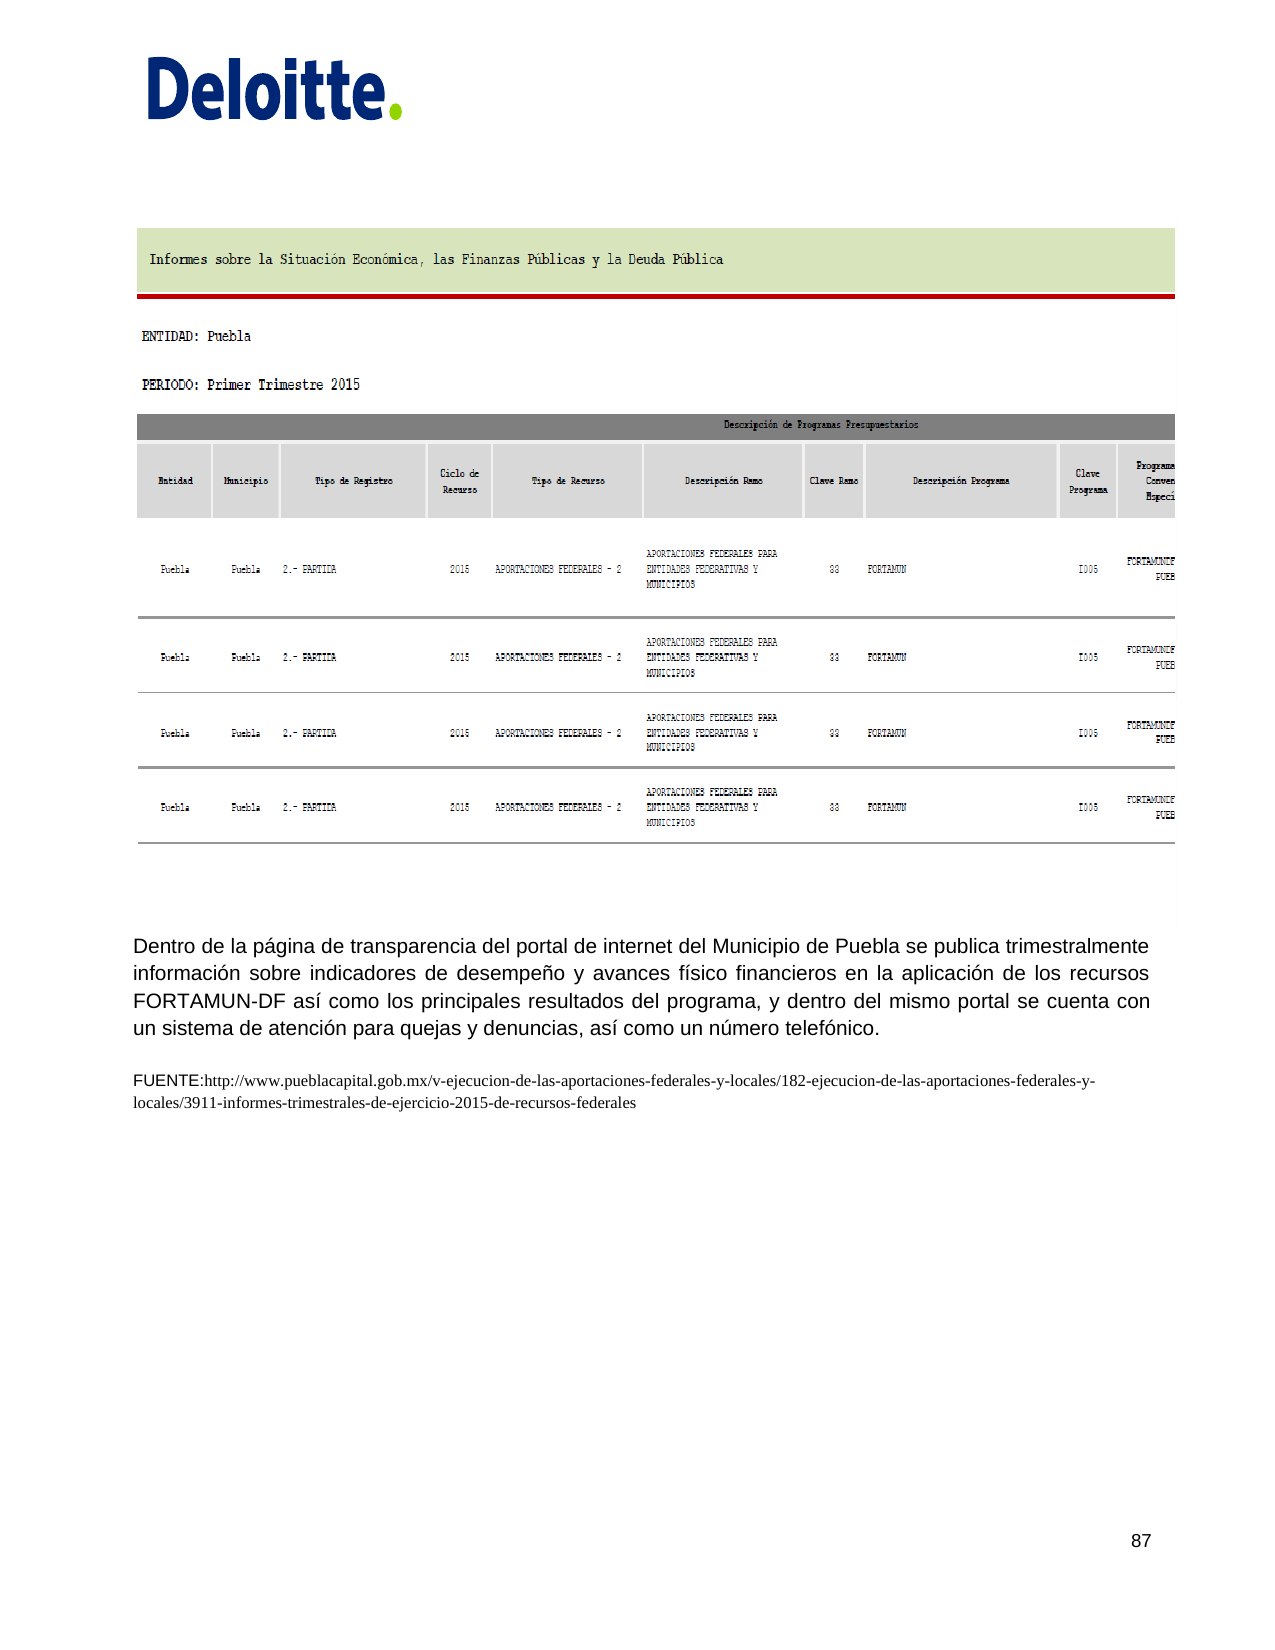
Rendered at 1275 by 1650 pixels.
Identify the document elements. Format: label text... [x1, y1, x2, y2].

list Dentro de la página de transparencia del portal de internet del Municipio de Puebla se publica trimestralmente información sobre indicadores de desempeño y avances físico financieros en la aplicación de los recursos FORTAMUN-DF así como los principales resultados del programa, y dentro del mismo portal se cuenta con un sistema de atención para quejas y denuncias, así como un número telefónico. [133, 933, 1152, 1040]
list FUENTE:http://www.pueblacapital.gob.mx/v-ejecucion-de-las-aportaciones-federales-y-locales/182-ejecucion-de-las-aportaciones-federales-y-locales/3911-informes-trimestrales-de-ejercicio-2015-de-recursos-federales [133, 1071, 1152, 1112]
picture [132, 219, 1177, 930]
